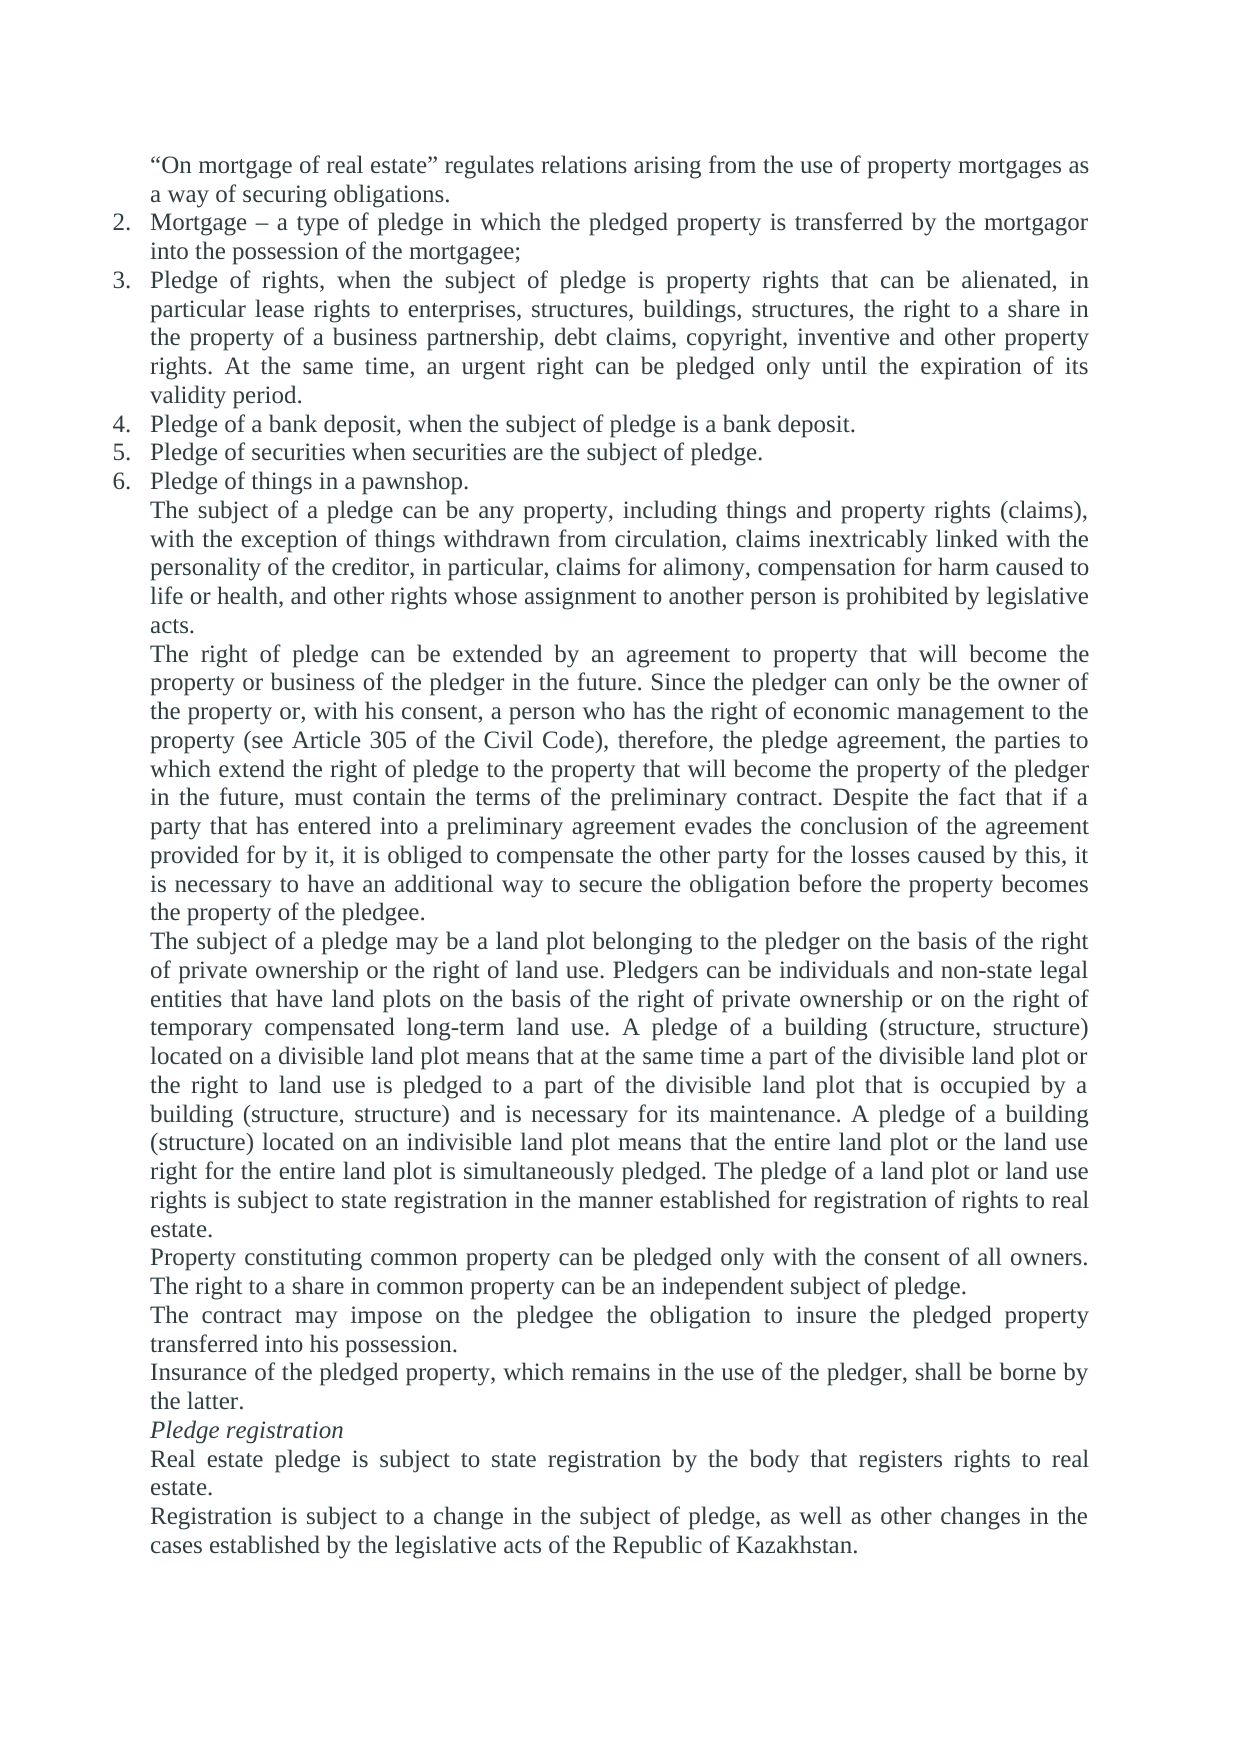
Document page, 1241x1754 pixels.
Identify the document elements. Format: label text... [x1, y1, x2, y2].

list Pledge of things in a pawnshop. [112, 466, 1090, 495]
text The subject of a pledge may be a land plot belonging to the pledger on the basis of the right of private ownership or the right of land use. Pledgers can be individuals and non-state legal entities that have land plots on the basis of the right of private ownership or on the right of temporary compensated long-term land use. A pledge of a building (structure, structure) located on a divisible land plot means that at the same time a part of the divisible land plot or the right to land use is pledged to a part of the divisible land plot that is occupied by a building (structure, structure) and is necessary for its maintenance. A pledge of a building (structure) located on an indivisible land plot means that the entire land plot or the land use right for the entire land plot is simultaneously pledged. The pledge of a land plot or land use rights is subject to state registration in the manner established for registration of rights to real estate. [150, 926, 1090, 1242]
text Insurance of the pledged property, which remains in the use of the pledger, shall be borne by the latter. [150, 1357, 1090, 1415]
text Real estate pledge is subject to state registration by the body that registers rights to real estate. [150, 1444, 1090, 1501]
list Mortgage – a type of pledge in which the pledged property is transferred by the mortgagor into the possession of the mortgagee; [112, 207, 1090, 265]
text Property constituting common property can be pledged only with the consent of all owners. The right to a share in common property can be an independent subject of pledge. [150, 1242, 1090, 1300]
text Registration is subject to a change in the subject of pledge, as well as other changes in the cases established by the legislative acts of the Republic of Kazakhstan. [150, 1501, 1090, 1559]
list Pledge of rights, when the subject of pledge is property rights that can be alienated, in particular lease rights to enterprises, structures, buildings, structures, the right to a share in the property of a business partnership, debt claims, copyright, inventive and other property rights. At the same time, an urgent right can be pledged only until the expiration of its validity period. [112, 265, 1090, 409]
text The contract may impose on the pledgee the obligation to insure the pledged property transferred into his possession. [150, 1300, 1090, 1357]
text The right of pledge can be extended by an agreement to property that will become the property or business of the pledger in the future. Since the pledger can only be the owner of the property or, with his consent, a person who has the right of economic management to the property (see Article 305 of the Civil Code), therefore, the pledge agreement, the parties to which extend the right of pledge to the property that will become the property of the pledger in the future, must contain the terms of the preliminary contract. Despite the fact that if a party that has entered into a preliminary agreement evades the conclusion of the agreement provided for by it, it is obliged to compensate the other party for the losses caused by this, it is necessary to have an additional way to secure the obligation before the property becomes the property of the pledgee. [150, 639, 1090, 926]
text The subject of a pledge can be any property, including things and property rights (claims), with the exception of things withdrawn from circulation, claims inextricably linked with the personality of the creditor, in particular, claims for alimony, compensation for harm caused to life or health, and other rights whose assignment to another person is prohibited by legislative acts. [150, 495, 1090, 639]
list Pledge of a bank deposit, when the subject of pledge is a bank deposit. [112, 409, 1090, 437]
text Pledge registration [150, 1415, 1090, 1444]
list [112, 150, 1090, 207]
list Pledge of securities when securities are the subject of pledge. [112, 437, 1090, 466]
